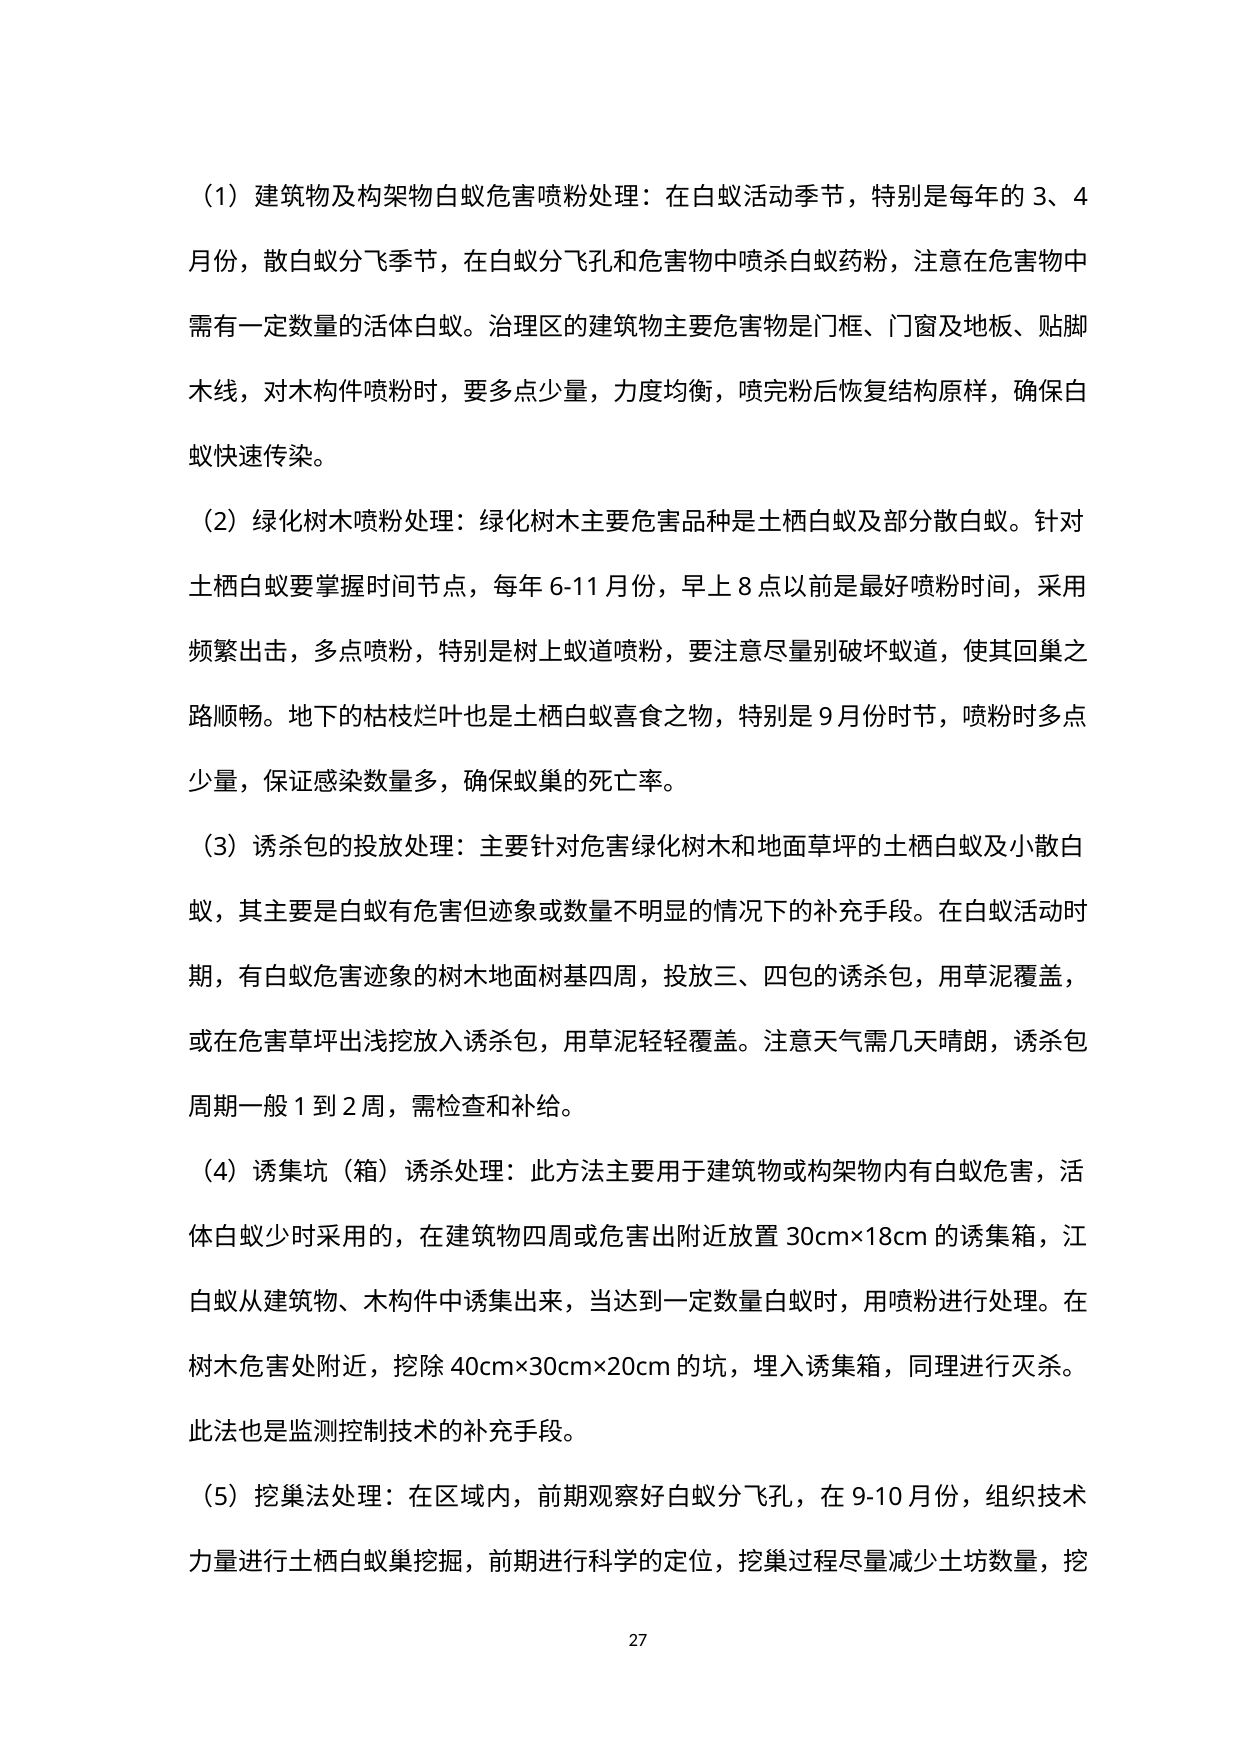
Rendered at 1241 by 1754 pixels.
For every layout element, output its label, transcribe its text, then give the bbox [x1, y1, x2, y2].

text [188, 1462, 1088, 1592]
text （3）诱杀包的投放处理：主要针对危害绿化树木和地面草坪的土栖白蚁及小散白蚁，其主要是白蚁有危害但迹象或数量不明显的情况下的补充手段。在白蚁活动时期，有白蚁危害迹象的树木地面树基四周，投放三、四包的诱杀包，用草泥覆盖，或在危害草坪出浅挖放入诱杀包，用草泥轻轻覆盖。注意天气需几天晴朗，诱杀包周期一般1到2周，需检查和补给。 [188, 812, 1088, 1137]
text （4）诱集坑（箱）诱杀处理：此方法主要用于建筑物或构架物内有白蚁危害，活体白蚁少时采用的，在建筑物四周或危害出附近放置30cm×18cm的诱集箱，江白蚁从建筑物、木构件中诱集出来，当达到一定数量白蚁时，用喷粉进行处理。在树木危害处附近，挖除40cm×30cm×20cm的坑，埋入诱集箱，同理进行灭杀。此法也是监测控制技术的补充手段。 [188, 1137, 1088, 1462]
text （1）建筑物及构架物白蚁危害喷粉处理：在白蚁活动季节，特别是每年的3、4月份，散白蚁分飞季节，在白蚁分飞孔和危害物中喷杀白蚁药粉，注意在危害物中需有一定数量的活体白蚁。治理区的建筑物主要危害物是门框、门窗及地板、贴脚木线，对木构件喷粉时，要多点少量，力度均衡，喷完粉后恢复结构原样，确保白蚁快速传染。 [188, 162, 1088, 487]
text （2）绿化树木喷粉处理：绿化树木主要危害品种是土栖白蚁及部分散白蚁。针对土栖白蚁要掌握时间节点，每年6-11月份，早上8点以前是最好喷粉时间，采用频繁出击，多点喷粉，特别是树上蚁道喷粉，要注意尽量别破坏蚁道，使其回巢之路顺畅。地下的枯枝烂叶也是土栖白蚁喜食之物，特别是9月份时节，喷粉时多点少量，保证感染数量多，确保蚁巢的死亡率。 [188, 487, 1088, 812]
